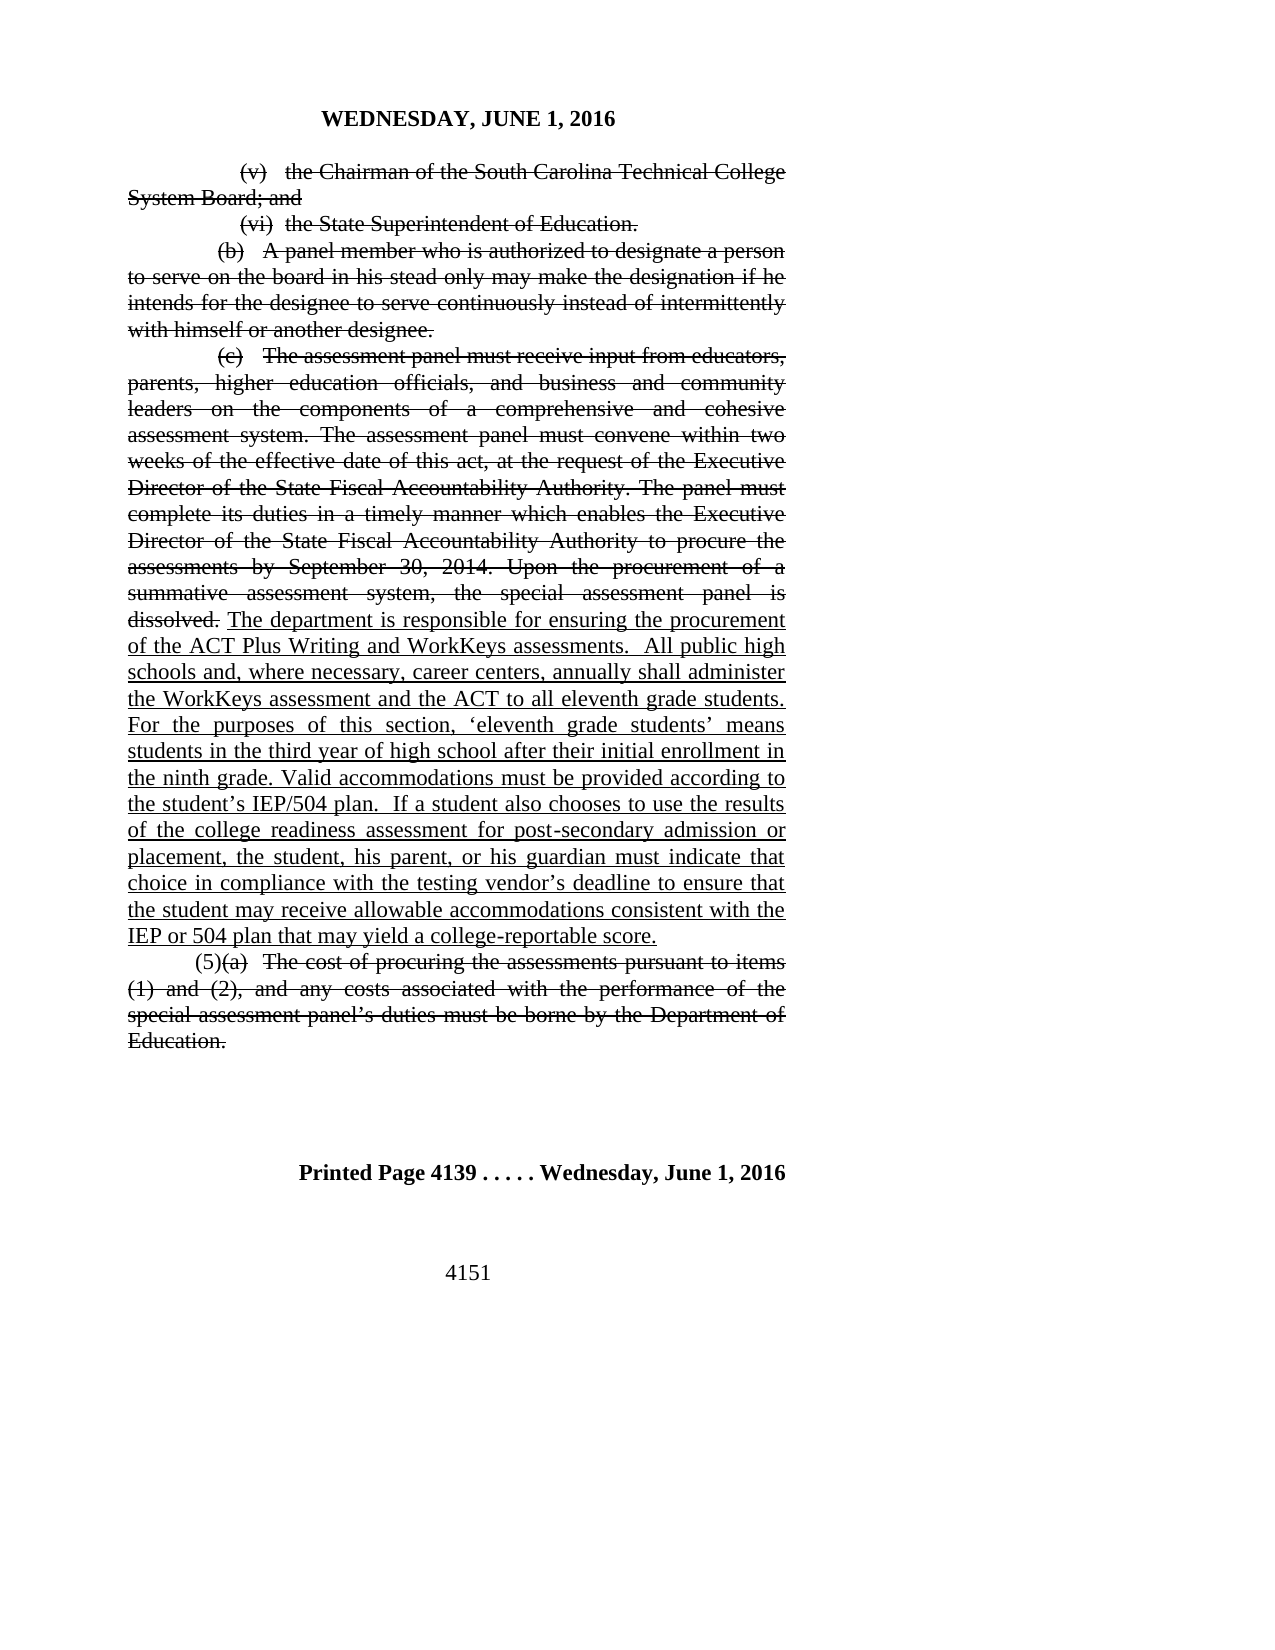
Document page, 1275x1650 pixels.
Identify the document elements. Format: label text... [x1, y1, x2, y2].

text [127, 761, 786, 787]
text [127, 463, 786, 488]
text (b) A panel member who is authorized to designate a person to serve on the board in his stead only may make the designation if he intends for the designee to serve continuously instead of intermittently with himself or another designee. [127, 305, 786, 342]
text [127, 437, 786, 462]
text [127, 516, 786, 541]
text (5)(a) The cost of procuring the assessments pursuant to items (1) and (2), and any costs associated with the performance of the special assessment panel’s duties must be borne by the Department of Education. [127, 948, 786, 989]
text (5)(a) The cost of procuring the assessments pursuant to items (1) and (2), and any costs associated with the performance of the special assessment panel’s duties must be borne by the Department of Education. [127, 1016, 786, 1054]
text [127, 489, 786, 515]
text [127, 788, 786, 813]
text (b) A panel member who is authorized to designate a person to serve on the board in his stead only may make the designation if he intends for the designee to serve continuously instead of intermittently with himself or another designee. [127, 279, 786, 304]
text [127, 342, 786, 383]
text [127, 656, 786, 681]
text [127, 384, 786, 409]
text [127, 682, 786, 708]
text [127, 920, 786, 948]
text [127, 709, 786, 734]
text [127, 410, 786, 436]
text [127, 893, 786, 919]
text (b) A panel member who is authorized to designate a person to serve on the board in his stead only may make the designation if he intends for the designee to serve continuously instead of intermittently with himself or another designee. [127, 237, 786, 278]
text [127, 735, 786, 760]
text (5)(a) The cost of procuring the assessments pursuant to items (1) and (2), and any costs associated with the performance of the special assessment panel’s duties must be borne by the Department of Education. [127, 990, 786, 1015]
text Printed Page 4139 . . . . . Wednesday, June 1, 2016 [127, 1159, 786, 1186]
text (vi) the State Superintendent of Education. [127, 210, 786, 237]
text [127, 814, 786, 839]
text (v) the Chairman of the South Carolina Technical College System Board; and [127, 158, 786, 210]
